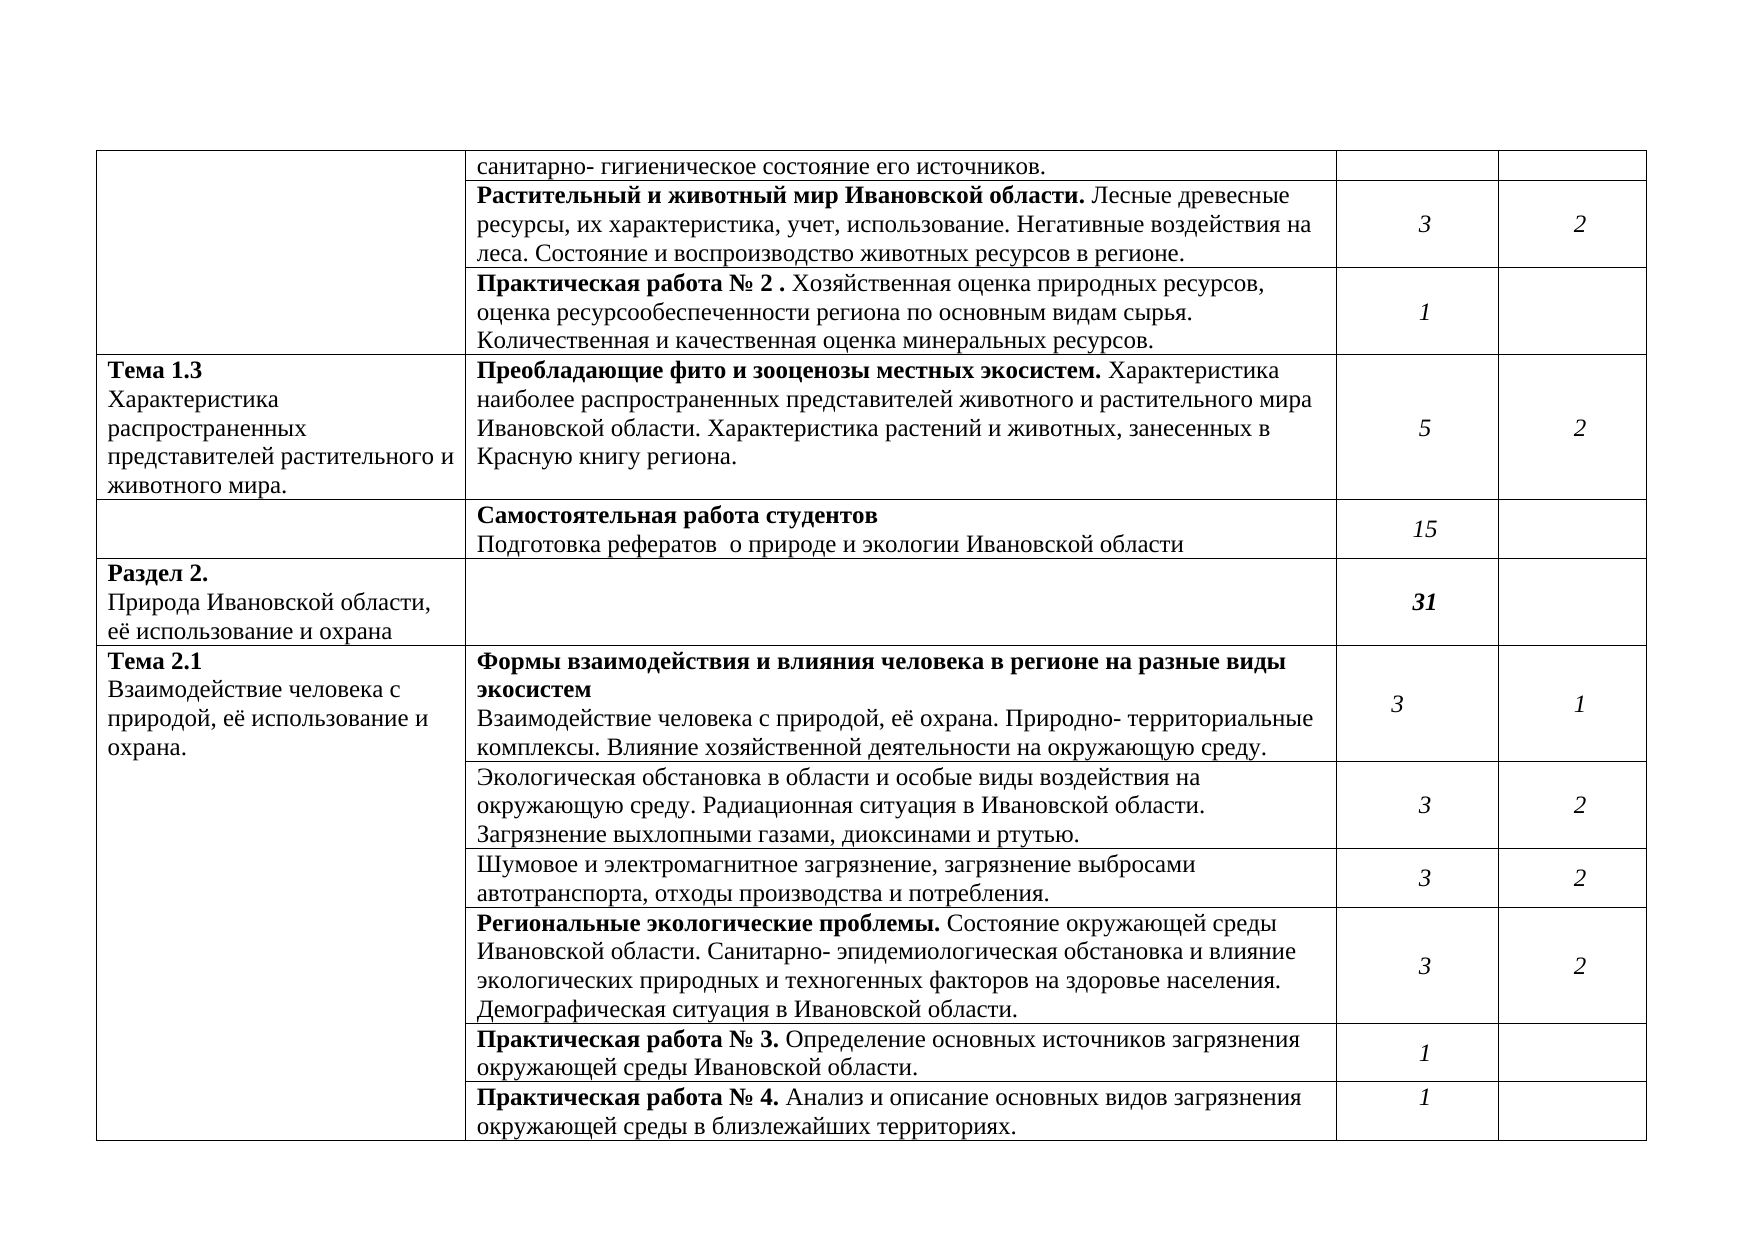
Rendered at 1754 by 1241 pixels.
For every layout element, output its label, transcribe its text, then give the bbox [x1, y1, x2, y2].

table_cell 3 [1337, 646, 1498, 761]
table_cell Шумовое и электромагнитное загрязнение, загрязнение выбросами автотранспорта, отходы производства и потребления. [466, 849, 1336, 907]
table_cell Формы взаимодействия и влияния человека в регионе на разные виды экосистем Взаимодействие человека с природой, её охрана. Природно- территориальные комплексы. Влияние хозяйственной деятельности на окружающую среду. [466, 646, 1336, 761]
table_cell 2 [1499, 181, 1646, 267]
table_cell [1499, 1024, 1646, 1081]
table_cell 31 [1337, 559, 1498, 645]
table_cell [1499, 559, 1646, 645]
table_cell 3 [1337, 151, 1498, 179]
table_cell Региональные экологические проблемы. Состояние окружающей среды Ивановской области. Санитарно- эпидемиологическая обстановка и влияние экологических природных и техногенных факторов на здоровье населения. Демографическая ситуация в Ивановской области. [466, 908, 1336, 1023]
table_cell 3 [1337, 762, 1498, 848]
table_cell 2 [1499, 762, 1646, 848]
table_cell Растительный и животный мир Ивановской области. Лесные древесные ресурсы, их характеристика, учет, использование. Негативные воздействия на леса. Состояние и воспроизводство животных ресурсов в регионе. [466, 181, 1336, 267]
table_cell Преобладающие фито и зооценозы местных экосистем. Характеристика наиболее распространенных представителей животного и растительного мира Ивановской области. Характеристика растений и животных, занесенных в Красную книгу региона. [466, 355, 1336, 499]
table_cell 1 [1337, 268, 1498, 354]
table_cell Тема 2.1 Взаимодействие человека с природой, её использование и охрана. [97, 646, 465, 1140]
table_cell [1499, 500, 1646, 557]
table_cell [1499, 1082, 1646, 1140]
table_cell [97, 500, 465, 557]
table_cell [466, 151, 1336, 179]
table_cell 1 [1337, 1024, 1498, 1081]
table_cell Самостоятельная работа студентов Подготовка рефератов о природе и экологии Ивановской области [466, 500, 1336, 557]
table_cell Практическая работа № 4. Анализ и описание основных видов загрязнения окружающей среды в близлежайших территориях. [466, 1082, 1336, 1140]
table_cell 3 [1337, 908, 1498, 1023]
table_cell 15 [1337, 500, 1498, 557]
table_cell [1499, 151, 1646, 179]
table_cell 2 [1499, 849, 1646, 907]
table_cell 3 [1337, 849, 1498, 907]
table_cell Практическая работа № 2 . Хозяйственная оценка природных ресурсов, оценка ресурсообеспеченности региона по основным видам сырья. Количественная и качественная оценка минеральных ресурсов. [466, 268, 1336, 354]
table_cell Тема 1.3 Характеристика распространенных представителей растительного и животного мира. [97, 355, 465, 499]
table_cell 3 [1337, 181, 1498, 267]
table_cell 1 [1499, 646, 1646, 761]
table_cell Экологическая обстановка в области и особые виды воздействия на окружающую среду. Радиационная ситуация в Ивановской области. Загрязнение выхлопными газами, диоксинами и ртутью. [466, 762, 1336, 848]
table_cell [1499, 268, 1646, 354]
table_cell Практическая работа № 3. Определение основных источников загрязнения окружающей среды Ивановской области. [466, 1024, 1336, 1081]
table_cell Раздел 2. Природа Ивановской области, её использование и охрана [97, 559, 465, 645]
table_cell [466, 559, 1336, 645]
table_cell 1 [1337, 1082, 1498, 1140]
table_cell 2 [1499, 908, 1646, 1023]
table_cell 5 [1337, 355, 1498, 499]
table_cell 2 [1499, 355, 1646, 499]
